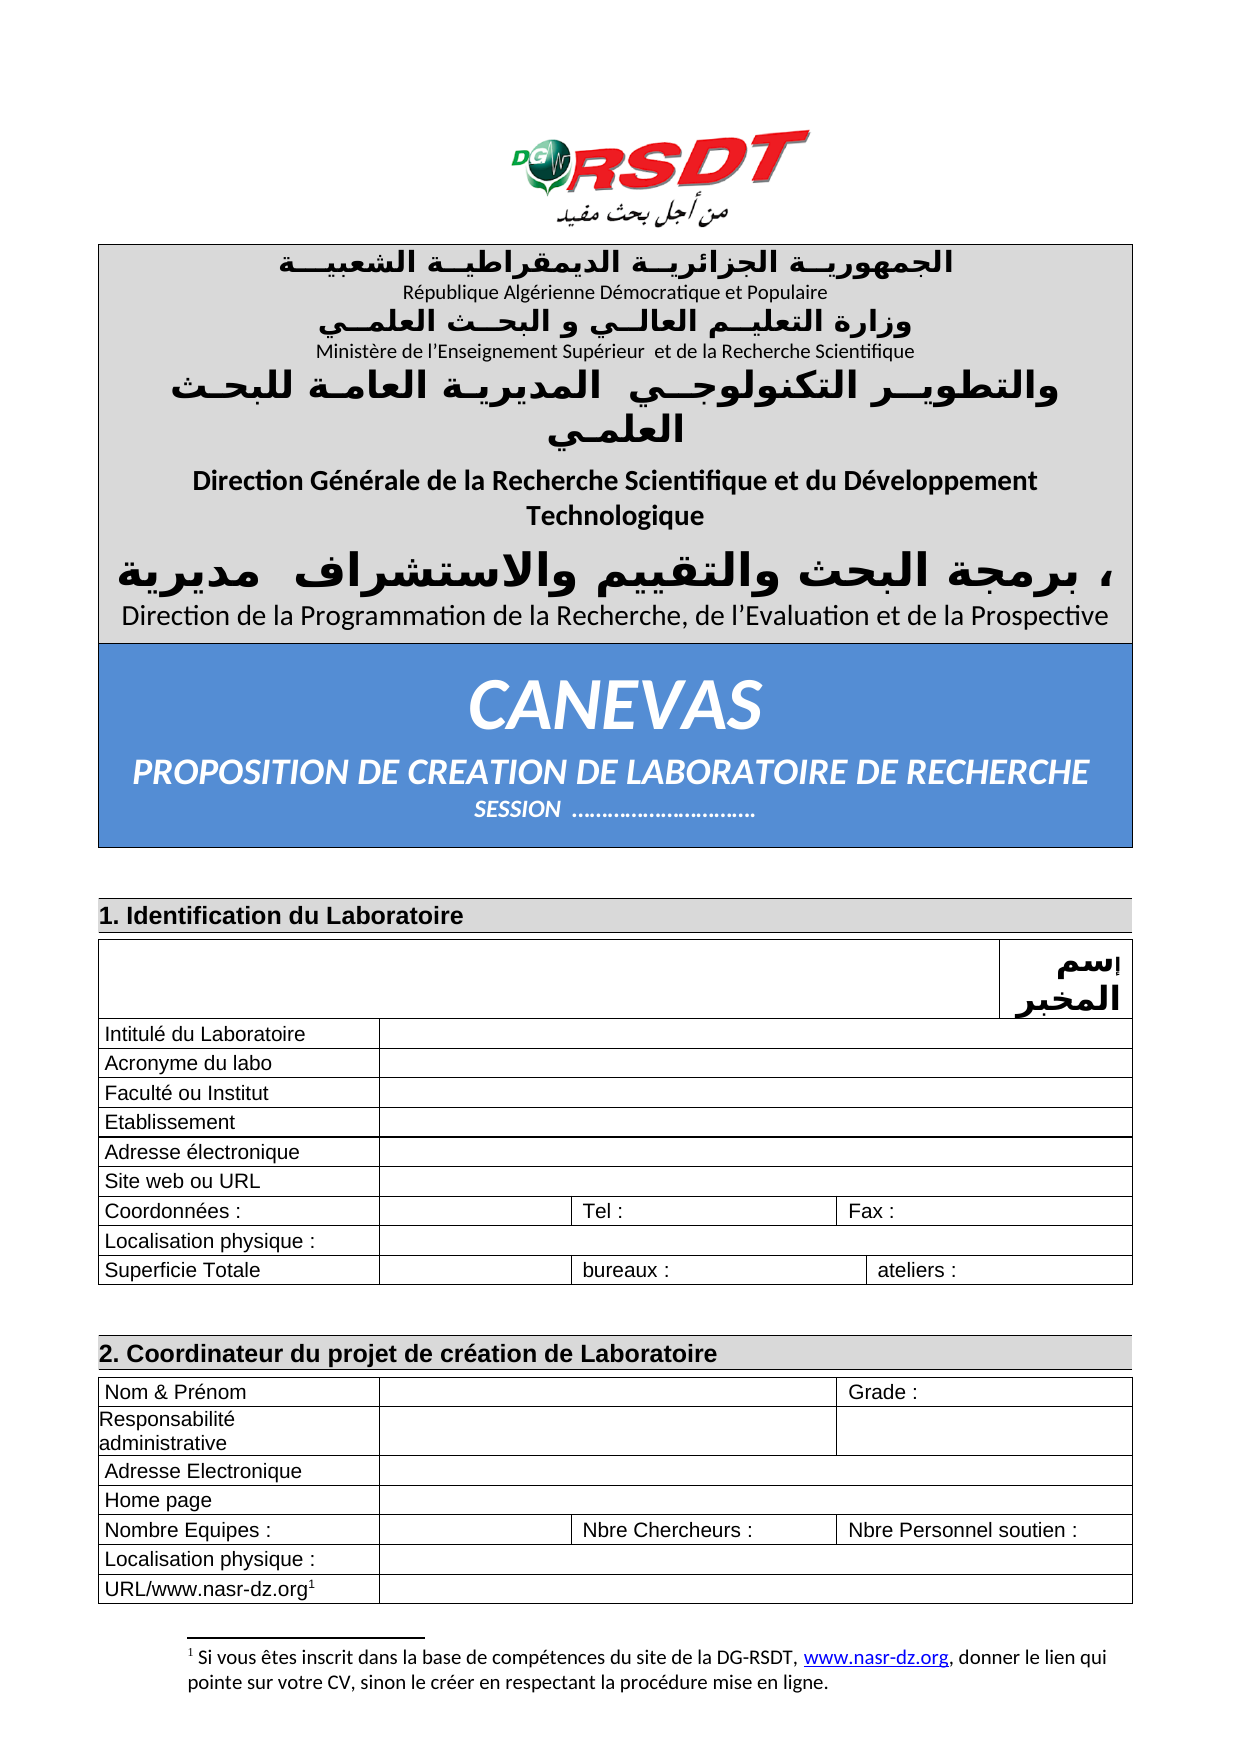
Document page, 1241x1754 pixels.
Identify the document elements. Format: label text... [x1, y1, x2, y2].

table_cell [380, 1407, 836, 1455]
table_cell Superficie Totale [99, 1256, 379, 1284]
table_cell [380, 1256, 571, 1284]
table_cell Fax : [837, 1197, 1132, 1225]
table_cell Adresse Electronique [99, 1456, 379, 1485]
table_header [380, 1378, 836, 1406]
table_cell Nombre Equipes : [99, 1515, 379, 1544]
table_cell Faculté ou Institut [99, 1078, 379, 1107]
table_cell [380, 1575, 1132, 1603]
subtitle 2. Coordinateur du projet de création de Laboratoire [98, 1336, 1132, 1370]
table_cell [380, 1545, 1132, 1573]
table_cell Acronyme du labo [99, 1049, 379, 1077]
table_cell Localisation physique : [99, 1545, 379, 1573]
table_cell Responsabilité administrative [99, 1407, 379, 1455]
table_header [99, 940, 999, 1018]
table_cell [380, 1226, 1132, 1255]
table_cell [380, 1167, 1132, 1196]
table_header Nom & Prénom [99, 1378, 379, 1406]
table_cell [380, 1019, 1132, 1048]
table_cell bureaux : [572, 1256, 866, 1284]
table_cell Nbre Chercheurs : [572, 1515, 836, 1544]
table_header الجمهوريــة الجزائريــة الديمقراطيــة الشعبيـــة République Algérienne Démocratique et Populaire وزارة التعليــم العالــي و البحــث العلمــي Ministère de l’Enseignement Supérieur et de la Recherche Scientifique والتطويــر التكنولوجــي المديريـة العامـة للبحـث العلمـي Direction Générale de la Recherche Scientifique et du Développement Technologique برمجة البحث والتقييم والاستشراف مديرية ، Direction de de , de l’Evaluation et de la Prospective [99, 245, 1132, 643]
table_cell ateliers : [867, 1256, 1132, 1284]
table_header إسم المخبر [1000, 940, 1132, 1018]
table_cell Intitulé du Laboratoire [99, 1019, 379, 1048]
picture [501, 98, 823, 238]
table_cell [380, 1456, 1132, 1485]
table_cell [380, 1049, 1132, 1077]
table_cell URL/www.nasr-dz.org [99, 1575, 379, 1603]
table_cell Adresse électronique [99, 1138, 379, 1166]
table_cell Site web ou URL [99, 1167, 379, 1196]
table_cell Localisation physique : [99, 1226, 379, 1255]
table_cell [837, 1407, 1132, 1455]
table_cell Home page [99, 1486, 379, 1514]
table_header Grade : [837, 1378, 1132, 1406]
table_cell Nbre Personnel soutien : [837, 1515, 1132, 1544]
table_cell [380, 1138, 1132, 1166]
subtitle 1. Identification du Laboratoire [98, 899, 1132, 933]
table_cell Tel : [572, 1197, 836, 1225]
table_cell [380, 1197, 571, 1225]
table_cell [380, 1515, 571, 1544]
table_cell [380, 1078, 1132, 1107]
table_cell Etablissement [99, 1108, 379, 1136]
table_cell Coordonnées : [99, 1197, 379, 1225]
table_cell CANEVAS PROPOSITION DE CREATION DE LABORATOIRE DE RECHERCHE SESSION …………………………. [99, 644, 1132, 847]
table_cell [380, 1486, 1132, 1514]
table_cell [380, 1108, 1132, 1136]
